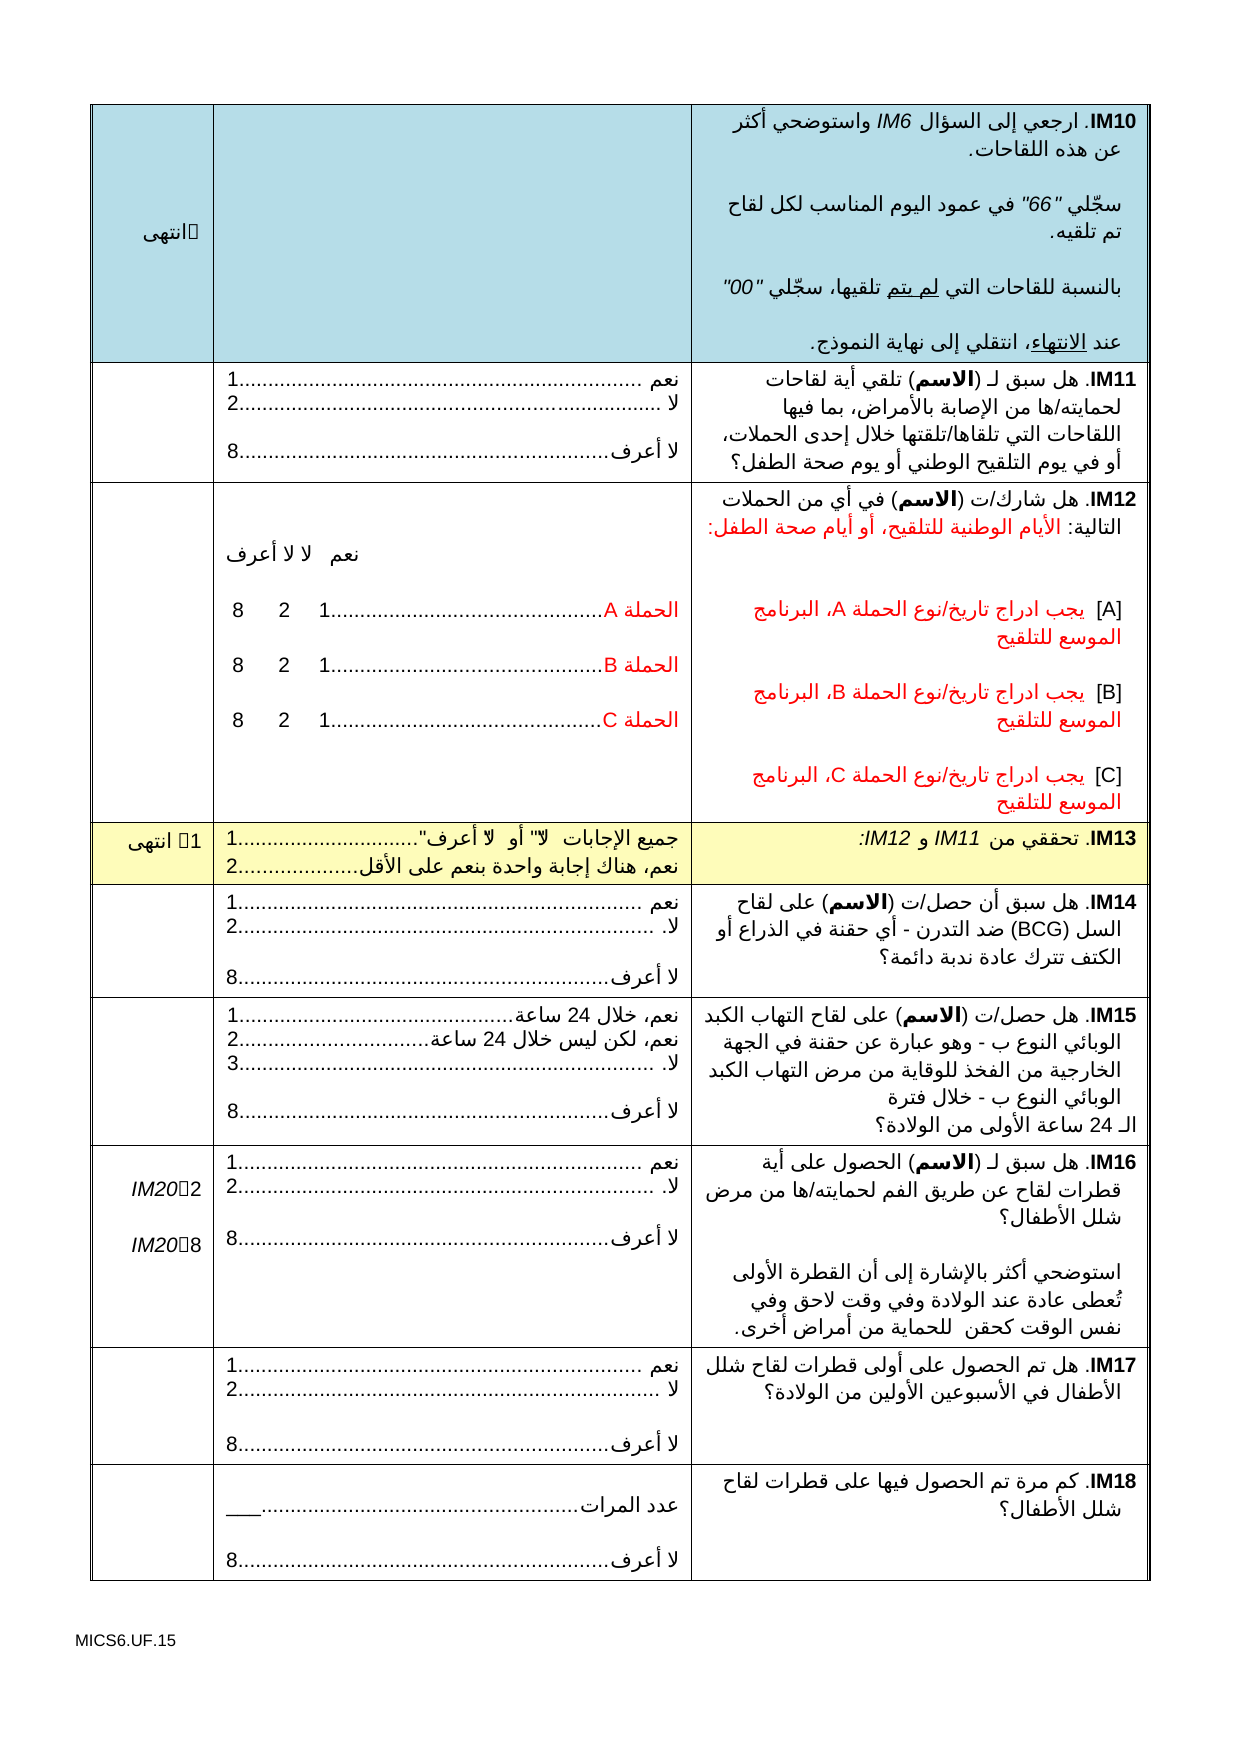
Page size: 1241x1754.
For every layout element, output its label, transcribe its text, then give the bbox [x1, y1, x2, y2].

table_cell نعم 1 لا. 2 لا أعرف 8 [214, 885, 691, 997]
table_cell [93, 363, 213, 482]
table_cell نعم 1 لا .................. 2 لا أعرف 8 [214, 363, 691, 482]
table_cell IM202 IM208 [93, 1146, 213, 1347]
table_cell انتهى [93, 105, 213, 362]
table_cell [93, 1465, 213, 1580]
table_cell IM17. هل تم الحصول على أولى قطرات لقاح شلل الأطفال في الأسبوعين الأولين من الولادة؟ [692, 1348, 1147, 1464]
table_cell 1 انتهى [93, 823, 213, 884]
table_cell جميع الإجابات "لا" أو "لا أعرف" 1 نعم، هناك إجابة واحدة بنعم على الأقل 2 [214, 823, 691, 884]
table_cell IM12. هل شارك/ت (الاسم) في أي من الحملات التالية: الأيام الوطنية للتلقيح، أو أيام صحة الطفل: [A] يجب ادراج تاريخ/نوع الحملة A، البرنامج الموسع للتلقيح [B] يجب ادراج تاريخ/نوع الحملة B، البرنامج الموسع للتلقيح [C] يجب ادراج تاريخ/نوع الحملة C، البرنامج الموسع للتلقيح [692, 483, 1147, 822]
table_cell IM16. هل سبق لـ (الاسم) الحصول على أية قطرات لقاح عن طريق الفم لحمايته/ها من مرض شلل الأطفال؟ استوضحي أكثر بالإشارة إلى أن القطرة الأولى تُعطى عادة عند الولادة وفي وقت لاحق وفي نفس الوقت كحقن للحماية من أمراض أخرى. [692, 1146, 1147, 1347]
table_cell IM18. كم مرة تم الحصول فيها على قطرات لقاح شلل الأطفال؟ [692, 1465, 1147, 1580]
table_cell IM14. هل سبق أن حصل/ت (الاسم) على لقاح السل (BCG) ضد التدرن - أي حقنة في الذراع أو الكتف تترك عادة ندبة دائمة؟ [692, 885, 1147, 997]
table_cell [93, 1348, 213, 1464]
table_cell [93, 998, 213, 1144]
table_cell IM10. ارجعي إلى السؤال IM6 واستوضحي أكثر عن هذه اللقاحات. سجّلي "66" في عمود اليوم المناسب لكل لقاح تم تلقيه. بالنسبة للقاحات التي لم يتم تلقيها، سجّلي "00" عند الانتهاء، انتقلي إلى نهاية النموذج. [692, 105, 1147, 362]
table_cell [93, 885, 213, 997]
table_cell [93, 483, 213, 822]
table_cell IM13. تحققي من IM11 و IM12: [692, 823, 1147, 884]
table_cell نعم 1 لا. 2 لا أعرف 8 [214, 1146, 691, 1347]
table_cell IM11. هل سبق لـ (الاسم) تلقي أية لقاحات لحمايته/ها من الإصابة بالأمراض، بما فيها اللقاحات التي تلقاها/تلقتها خلال إحدى الحملات، أو في يوم التلقيح الوطني أو يوم صحة الطفل؟ [692, 363, 1147, 482]
table_cell نعم لا لا أعرف الحملة A 8 2 1 الحملة B 8 2 1 الحملة C 8 2 1 [214, 483, 691, 822]
table_cell نعم 1 لا 2 لا أعرف 8 [214, 1348, 691, 1464]
table_cell [214, 105, 691, 362]
table_cell IM15. هل حصل/ت (الاسم) على لقاح التهاب الكبد الوبائي النوع ب - وهو عبارة عن حقنة في الجهة الخارجية من الفخذ للوقاية من مرض التهاب الكبد الوبائي النوع ب - خلال فترة الـ 24 ساعة الأولى من الولادة؟ [692, 998, 1147, 1144]
table_cell عدد المرات ___ لا أعرف 8 [214, 1465, 691, 1580]
table_cell نعم، خلال 24 ساعة 1 نعم، لكن ليس خلال 24 ساعة 2 لا. 3 لا أعرف 8 [214, 998, 691, 1144]
